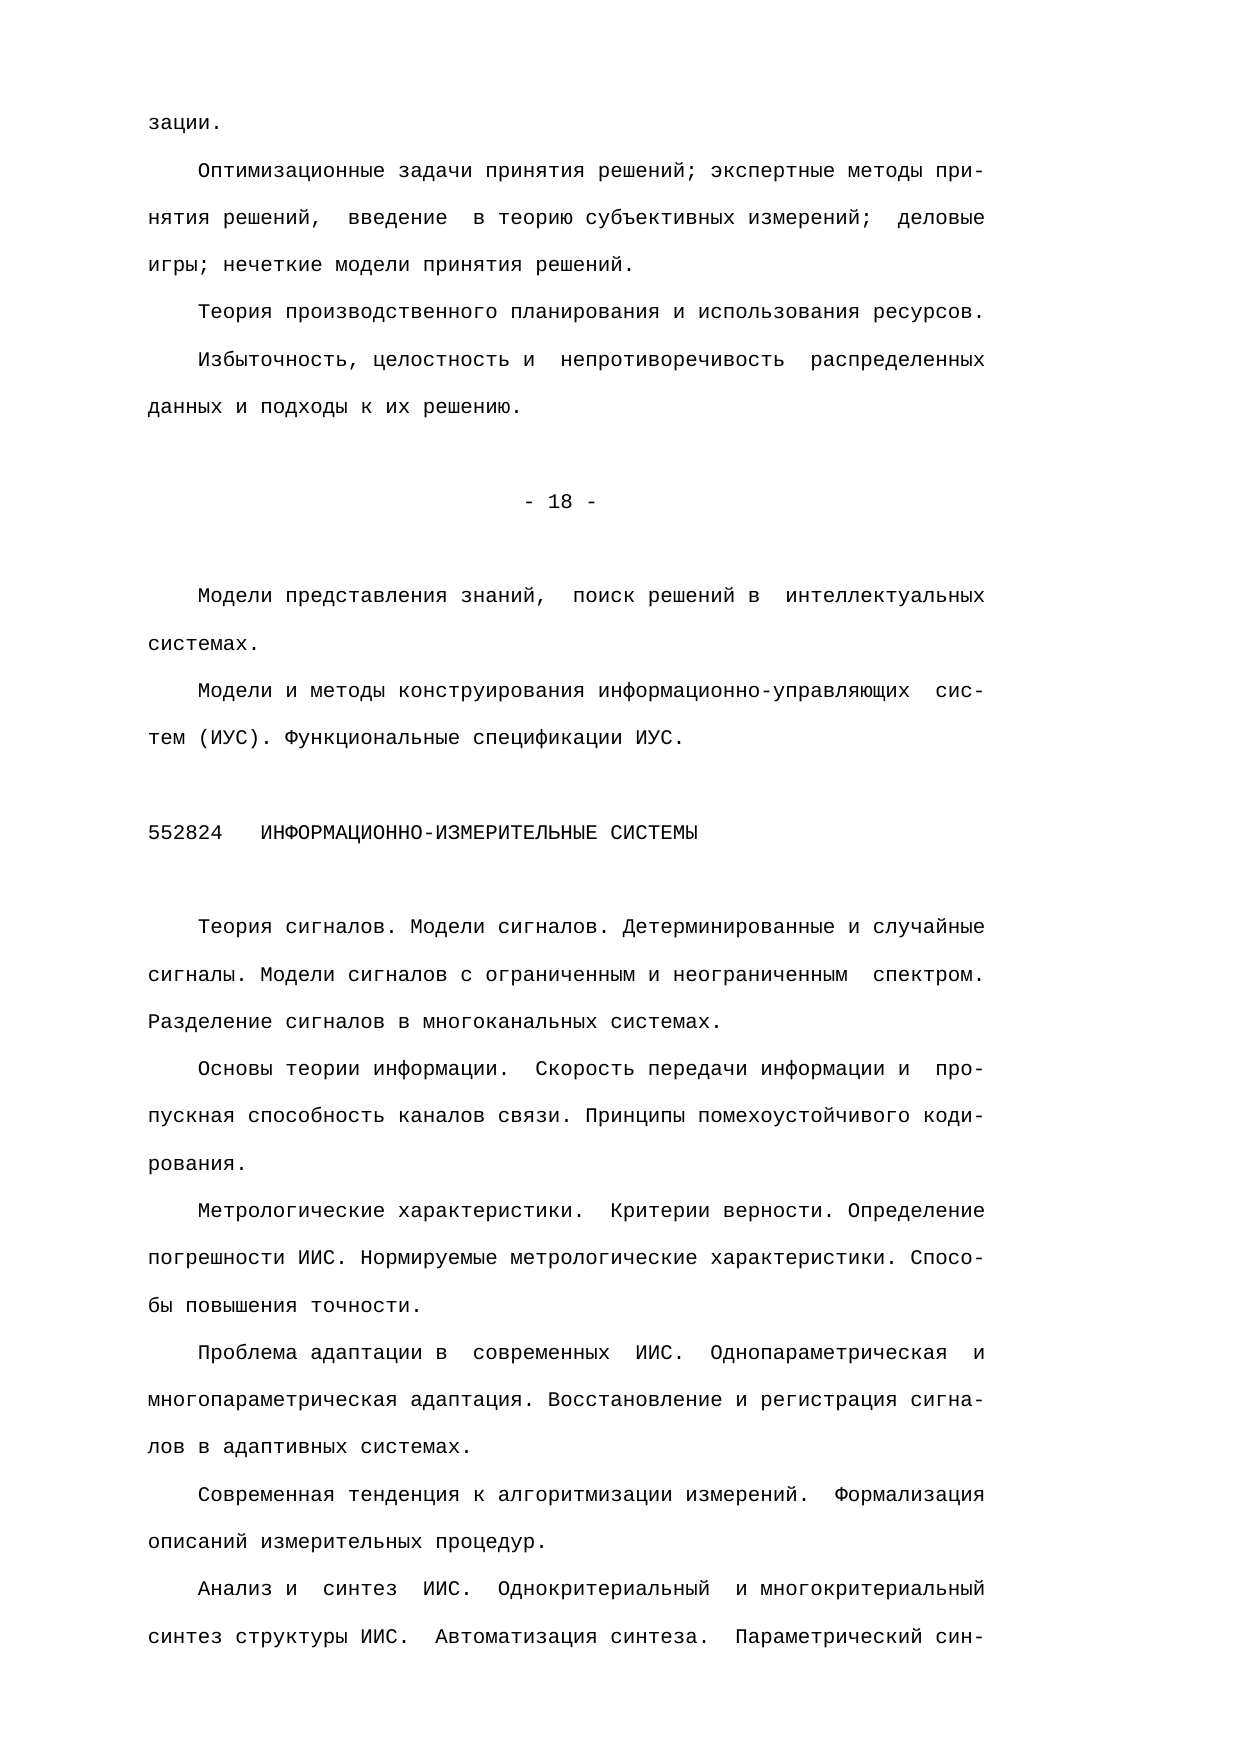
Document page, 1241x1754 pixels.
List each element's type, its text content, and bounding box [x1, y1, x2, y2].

text бы повышения точности. [148, 1294, 1152, 1318]
text - 18 - [148, 491, 1152, 514]
text зации. [148, 112, 1152, 136]
text нятия решений, введение в теорию субъективных измерений; деловые [148, 207, 1152, 231]
text Теория производственного планирования и использования ресурсов. [148, 301, 1152, 325]
text игры; нечеткие модели принятия решений. [148, 254, 1152, 278]
text Модели и методы конструирования информационно-управляющих сис- [148, 680, 1152, 703]
text тем (ИУС). Функциональные спецификации ИУС. [148, 727, 1152, 751]
text многопараметрическая адаптация. Восстановление и регистрация сигна- [148, 1389, 1152, 1413]
text рования. [148, 1153, 1152, 1176]
text описаний измерительных процедур. [148, 1531, 1152, 1555]
text лов в адаптивных системах. [148, 1436, 1152, 1460]
text Теория сигналов. Модели сигналов. Детерминированные и случайные [148, 916, 1152, 940]
text Метрологические характеристики. Критерии верности. Определение [148, 1200, 1152, 1224]
text Модели представления знаний, поиск решений в интеллектуальных [148, 585, 1152, 609]
text Разделение сигналов в многоканальных системах. [148, 1011, 1152, 1034]
text Основы теории информации. Скорость передачи информации и про- [148, 1058, 1152, 1082]
text данных и подходы к их решению. [148, 396, 1152, 420]
text Современная тенденция к алгоритмизации измерений. Формализация [148, 1484, 1152, 1507]
text Проблема адаптации в современных ИИС. Однопараметрическая и [148, 1342, 1152, 1366]
text погрешности ИИС. Нормируемые метрологические характеристики. Спосо- [148, 1247, 1152, 1271]
text системах. [148, 632, 1152, 656]
text Избыточность, целостность и непротиворечивость распределенных [148, 349, 1152, 372]
text сигналы. Модели сигналов с ограниченным и неограниченным спектром. [148, 963, 1152, 987]
text 552824 ИНФОРМАЦИОННО-ИЗМЕРИТЕЛЬНЫЕ СИСТЕМЫ [148, 822, 1152, 845]
text Оптимизационные задачи принятия решений; экспертные методы при- [148, 159, 1152, 183]
text пускная способность каналов связи. Принципы помехоустойчивого коди- [148, 1105, 1152, 1129]
text синтез структуры ИИС. Автоматизация синтеза. Параметрический син- [148, 1626, 1152, 1649]
text Анализ и синтез ИИС. Однокритериальный и многокритериальный [148, 1578, 1152, 1602]
